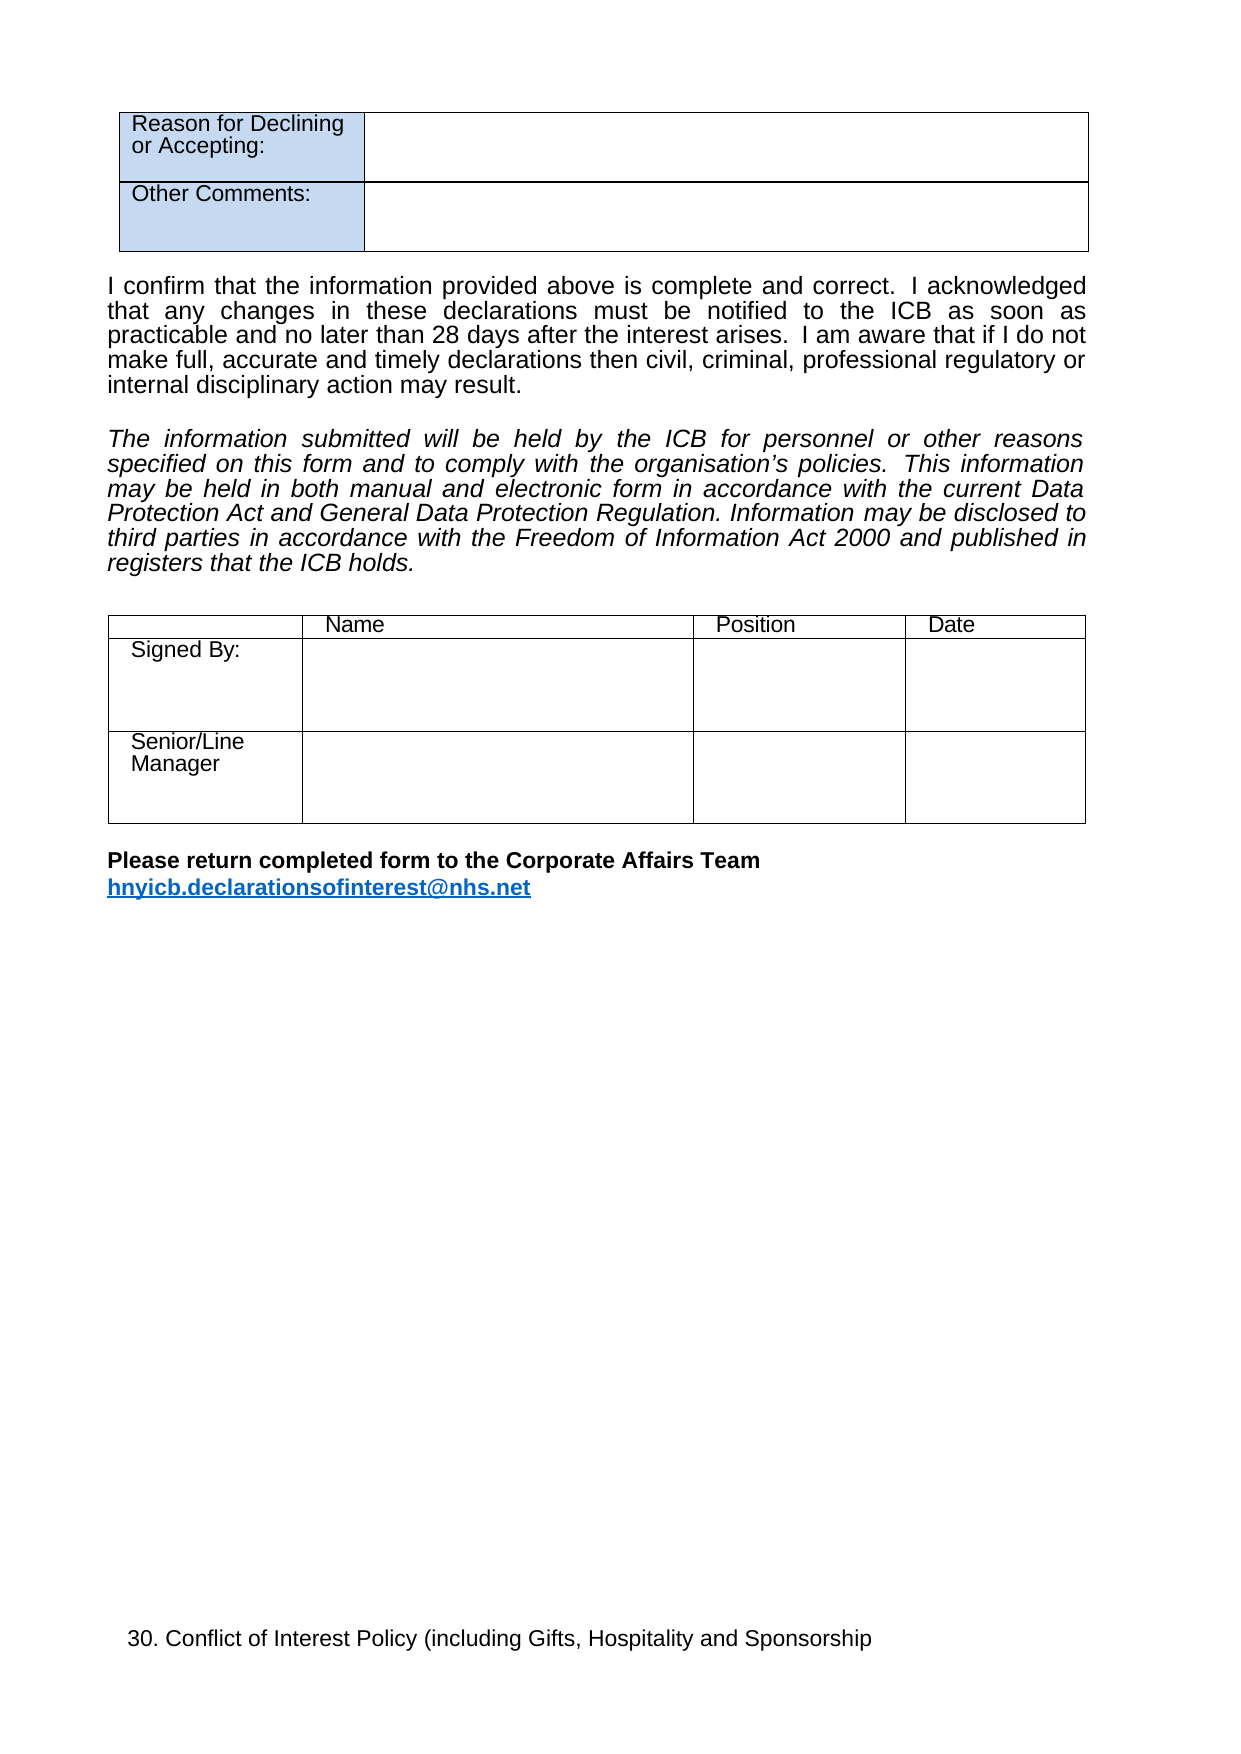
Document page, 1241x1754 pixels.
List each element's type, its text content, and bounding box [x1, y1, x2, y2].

table_cell [303, 732, 693, 823]
table_cell Senior/Line Manager [109, 732, 302, 823]
table_header Name [303, 616, 693, 638]
text The information submitted will be held by the ICB for personnel or other reasons specified on this form and to comply with the organisation’s policies. This information may be held in both manual and electronic form in accordance with the current Data Protection Act and General Data Protection Regulation. Information may be disclosed to third parties in accordance with the Freedom of Information Act 2000 and published in registers that the ICB holds. [107, 428, 1087, 577]
table_header [109, 616, 302, 638]
table_cell [906, 732, 1085, 823]
table_header [365, 113, 1088, 181]
table_cell [694, 732, 905, 823]
table_cell Signed By: [109, 639, 302, 731]
text I confirm that the information provided above is complete and correct. I acknowledged that any changes in these declarations must be notified to the ICB as soon as practicable and no later than 28 days after the interest arises. I am aware that if I do not make full, accurate and timely declarations then civil, criminal, professional regulatory or internal disciplinary action may result. [107, 275, 1087, 399]
table_header Position [694, 616, 905, 638]
table_cell [365, 183, 1088, 251]
table_header Date [906, 616, 1085, 638]
text Please return completed form to the Corporate Affairs Team hnyicb.declarationsofinterest@nhs.net [107, 847, 1117, 900]
table_cell [694, 639, 905, 731]
table_header Reason for Declining or Accepting: [120, 113, 364, 181]
table_cell [906, 639, 1085, 731]
table_cell [303, 639, 693, 731]
table_cell Other Comments: [120, 183, 364, 251]
